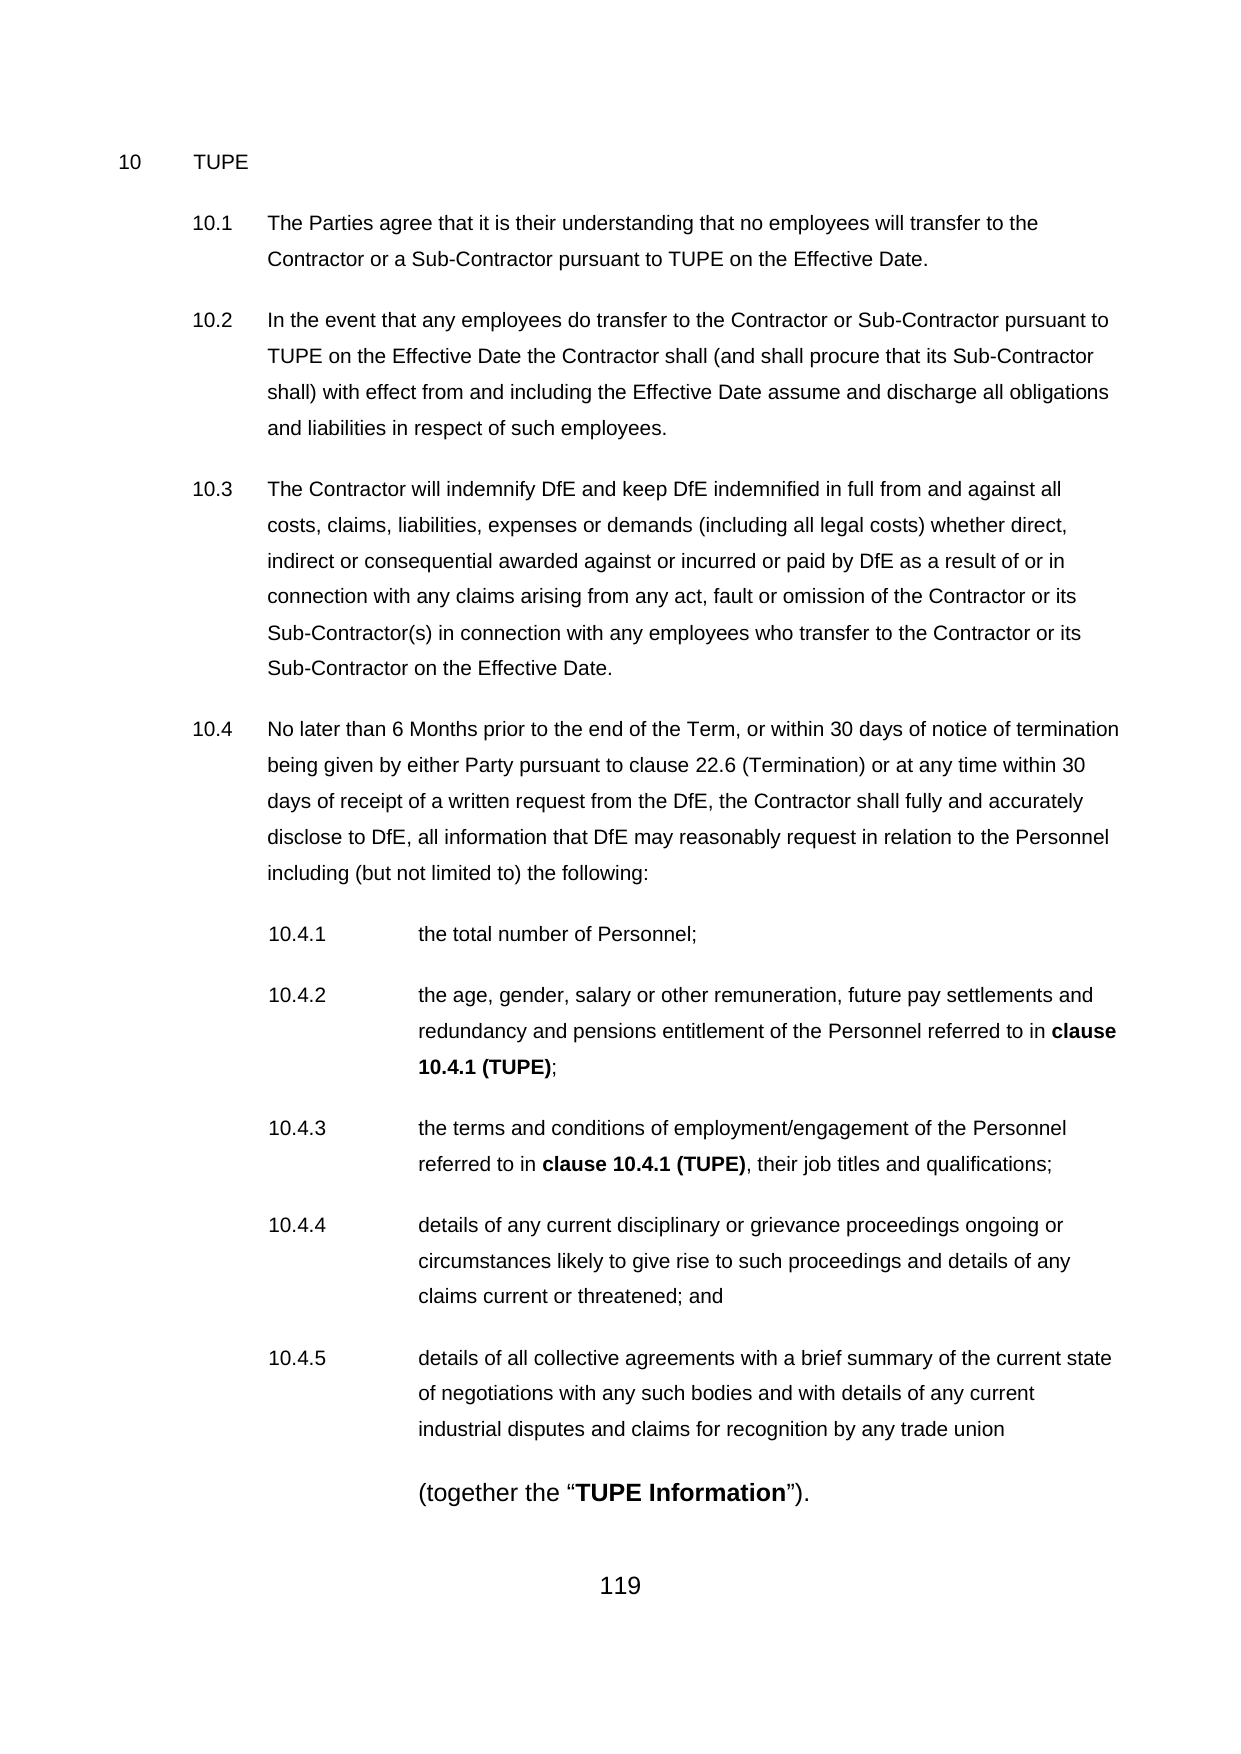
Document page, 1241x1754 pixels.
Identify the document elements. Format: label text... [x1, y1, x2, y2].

text the total number of Personnel; [268, 922, 1122, 946]
text the terms and conditions of employment/engagement of the Personnel referred to in clause 10.4.1 (TUPE), their job titles and qualifications; [268, 1116, 1122, 1176]
text In the event that any employees do transfer to the Contractor or Sub-Contractor pursuant to TUPE on the Effective Date the Contractor shall (and shall procure that its Sub-Contractor shall) with effect from and including the Effective Date assume and discharge all obligations and liabilities in respect of such employees. [192, 308, 1122, 439]
text details of all collective agreements with a brief summary of the current state of negotiations with any such bodies and with details of any current industrial disputes and claims for recognition by any trade union [268, 1345, 1122, 1441]
text The Parties agree that it is their understanding that no employees will transfer to the Contractor or a Sub-Contractor pursuant to TUPE on the Effective Date. [192, 211, 1122, 271]
text The Contractor will indemnify DfE and keep DfE indemnified in full from and against all costs, claims, liabilities, expenses or demands (including all legal costs) whether direct, indirect or consequential awarded against or incurred or paid by DfE as a result of or in connection with any claims arising from any act, fault or omission of the Contractor or its Sub-Contractor(s) in connection with any employees who transfer to the Contractor or its Sub-Contractor on the Effective Date. [192, 477, 1122, 680]
text details of any current disciplinary or grievance proceedings ongoing or circumstances likely to give rise to such proceedings and details of any claims current or threatened; and [268, 1212, 1122, 1308]
text No later than 6 Months prior to the end of the Term, or within 30 days of notice of termination being given by either Party pursuant to clause 22.6 (Termination) or at any time within 30 days of receipt of a written request from the DfE, the Contractor shall fully and accurately disclose to DfE, all information that DfE may reasonably request in relation to the Personnel including (but not limited to) the following: [192, 717, 1122, 885]
text the age, gender, salary or other remuneration, future pay settlements and redundancy and pensions entitlement of the Personnel referred to in clause 10.4.1 (TUPE); [268, 983, 1122, 1079]
text TUPE [118, 150, 1122, 174]
text (together the “TUPE Information”). [343, 1478, 1122, 1507]
